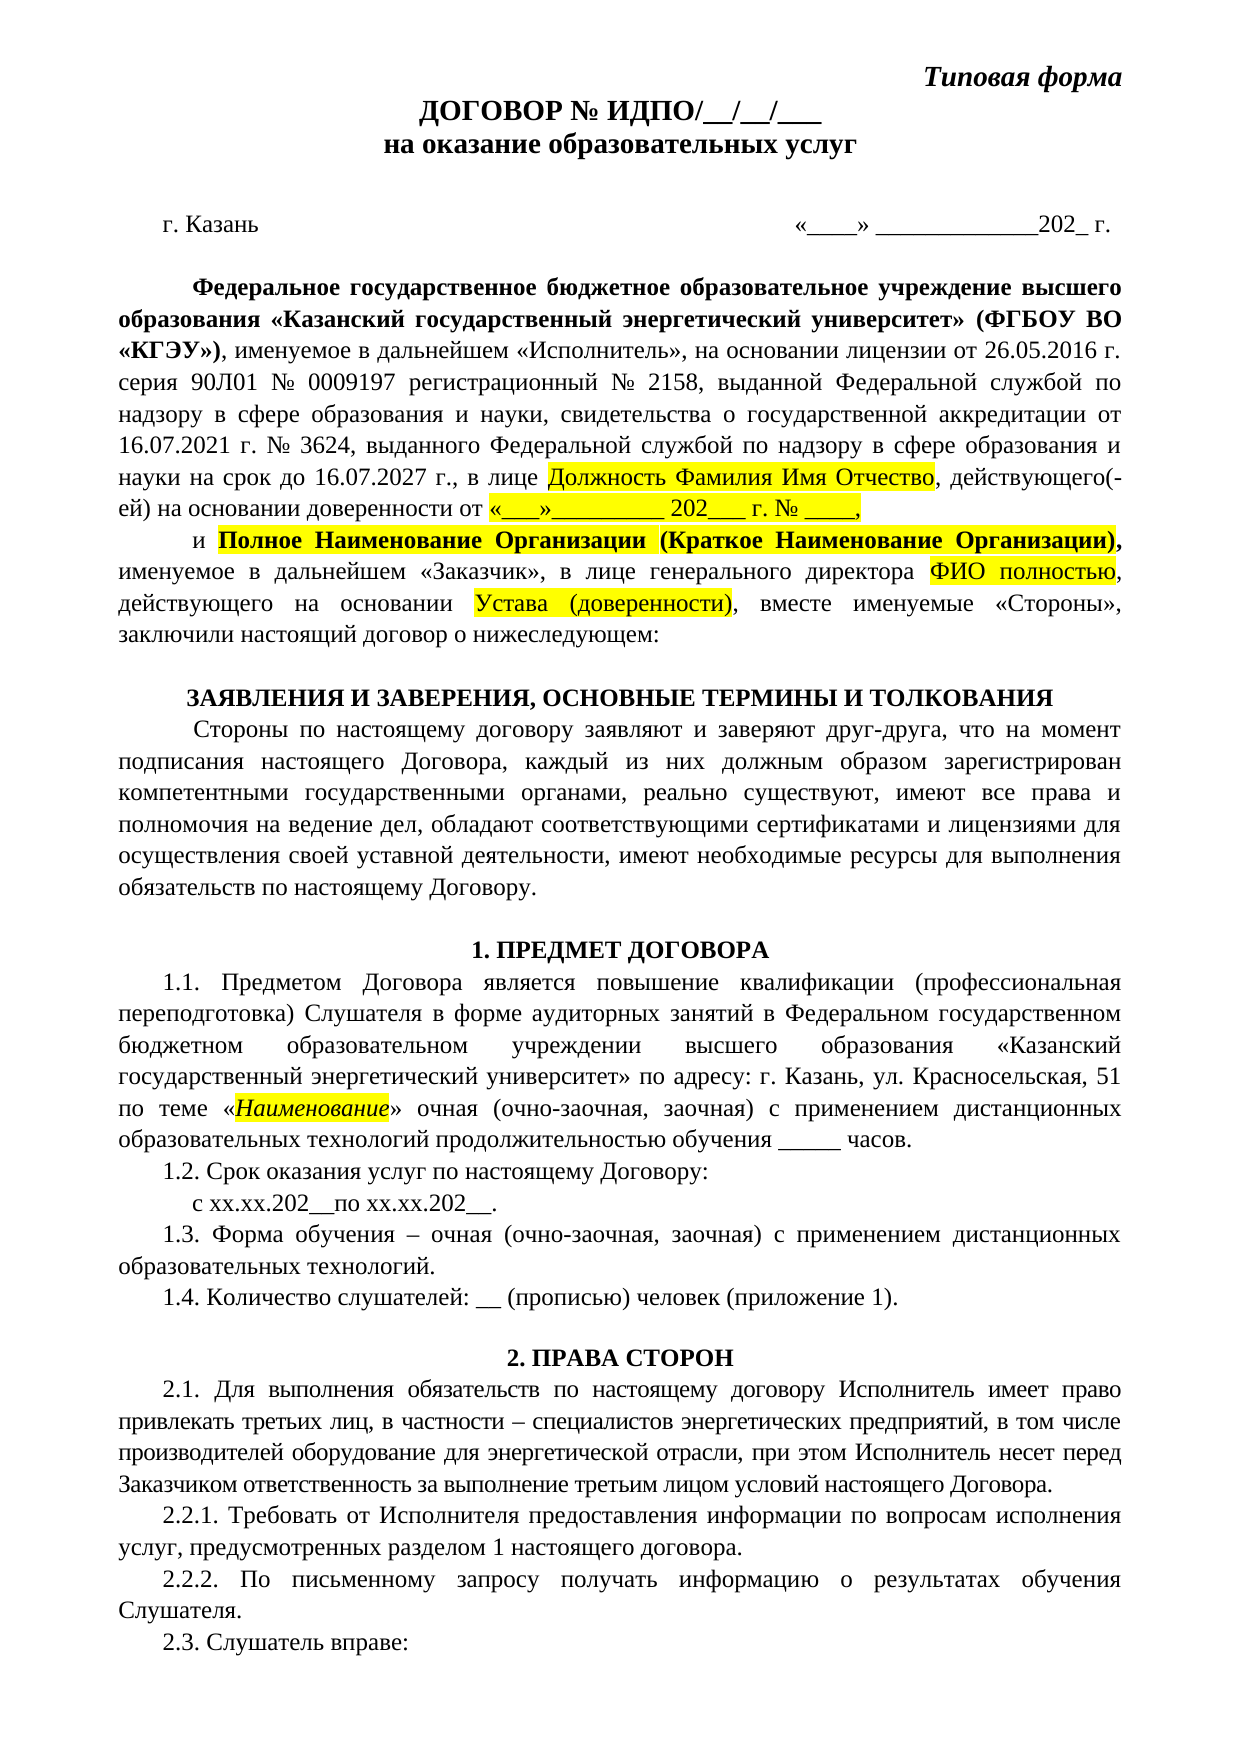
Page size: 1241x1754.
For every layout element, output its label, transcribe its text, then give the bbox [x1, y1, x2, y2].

text 1.4. Количество слушателей: __ (прописью) человек (приложение 1). [118, 1282, 1122, 1311]
text на оказание образовательных услуг [118, 126, 1122, 160]
text ДОГОВОР № ИДПО/__/__/___ [118, 93, 1122, 126]
text 1.2. Срок оказания услуг по настоящему Договору: [118, 1156, 1122, 1185]
text Типовая форма [118, 59, 1122, 93]
text 2.1. Для выполнения обязательств по настоящему договору Исполнитель имеет право привлекать третьих лиц, в частности – специалистов энергетических предприятий, в том числе производителей оборудование для энергетической отрасли, при этом Исполнитель несет перед Заказчиком ответственность за выполнение третьим лицом условий настоящего Договора. [118, 1374, 1122, 1498]
text 2.3. Слушатель вправе: [118, 1627, 1122, 1656]
text г. Казань «____» _____________202_ г. [118, 209, 1122, 238]
text и Полное Наименование Организации (Краткое Наименование Организации), именуемое в дальнейшем «Заказчик», в лице генерального директора ФИО полностью, действующего на основании Устава (доверенности), вместе именуемые «Стороны», заключили настоящий договор о нижеследующем: [118, 525, 1122, 648]
text Федеральное государственное бюджетное образовательное учреждение высшего образования «Казанский государственный энергетический университет» (ФГБОУ ВО «КГЭУ»), именуемое в дальнейшем «Исполнитель», на основании лицензии от 26.05.2016 г. серия 90Л01 № 0009197 регистрационный № 2158, выданной Федеральной службой по надзору в сфере образования и науки, свидетельства о государственной аккредитации от 16.07.2021 г. № 3624, выданного Федеральной службой по надзору в сфере образования и науки на срок до 16.07.2027 г., в лице Должность Фамилия Имя Отчество, действующего(-ей) на основании доверенности от «___»_________ 202___ г. № ____, [118, 272, 1122, 522]
text 2.2.1. Требовать от Исполнителя предоставления информации по вопросам исполнения услуг, предусмотренных разделом 1 настоящего договора. [118, 1501, 1122, 1561]
text Стороны по настоящему договору заявляют и заверяют друг-друга, что на момент подписания настоящего Договора, каждый из них должным образом зарегистрирован компетентными государственными органами, реально существуют, имеют все права и полномочия на ведение дел, обладают соответствующими сертификатами и лицензиями для осуществления своей уставной деятельности, имеют необходимые ресурсы для выполнения обязательств по настоящему Договору. [118, 714, 1122, 901]
text 2. ПРАВА СТОРОН [118, 1343, 1122, 1371]
text 1. ПРЕДМЕТ ДОГОВОРА [118, 935, 1122, 964]
text 1.3. Форма обучения – очная (очно-заочная, заочная) с применением дистанционных образовательных технологий. [118, 1219, 1122, 1279]
text ЗАЯВЛЕНИЯ И ЗАВЕРЕНИЯ, ОСНОВНЫЕ ТЕРМИНЫ И ТОЛКОВАНИЯ [118, 683, 1122, 711]
text 1.1. Предметом Договора является повышение квалификации (профессиональная переподготовка) Слушателя в форме аудиторных занятий в Федеральном государственном бюджетном образовательном учреждении высшего образования «Казанский государственный энергетический университет» по адресу: г. Казань, ул. Красносельская, 51 по теме «Наименование» очная (очно-заочная, заочная) с применением дистанционных образовательных технологий продолжительностью обучения _____ часов. [118, 967, 1122, 1153]
text 2.2.2. По письменному запросу получать информацию о результатах обучения Слушателя. [118, 1564, 1122, 1624]
text с хх.хх.202__по хх.хх.202__. [118, 1188, 1122, 1216]
